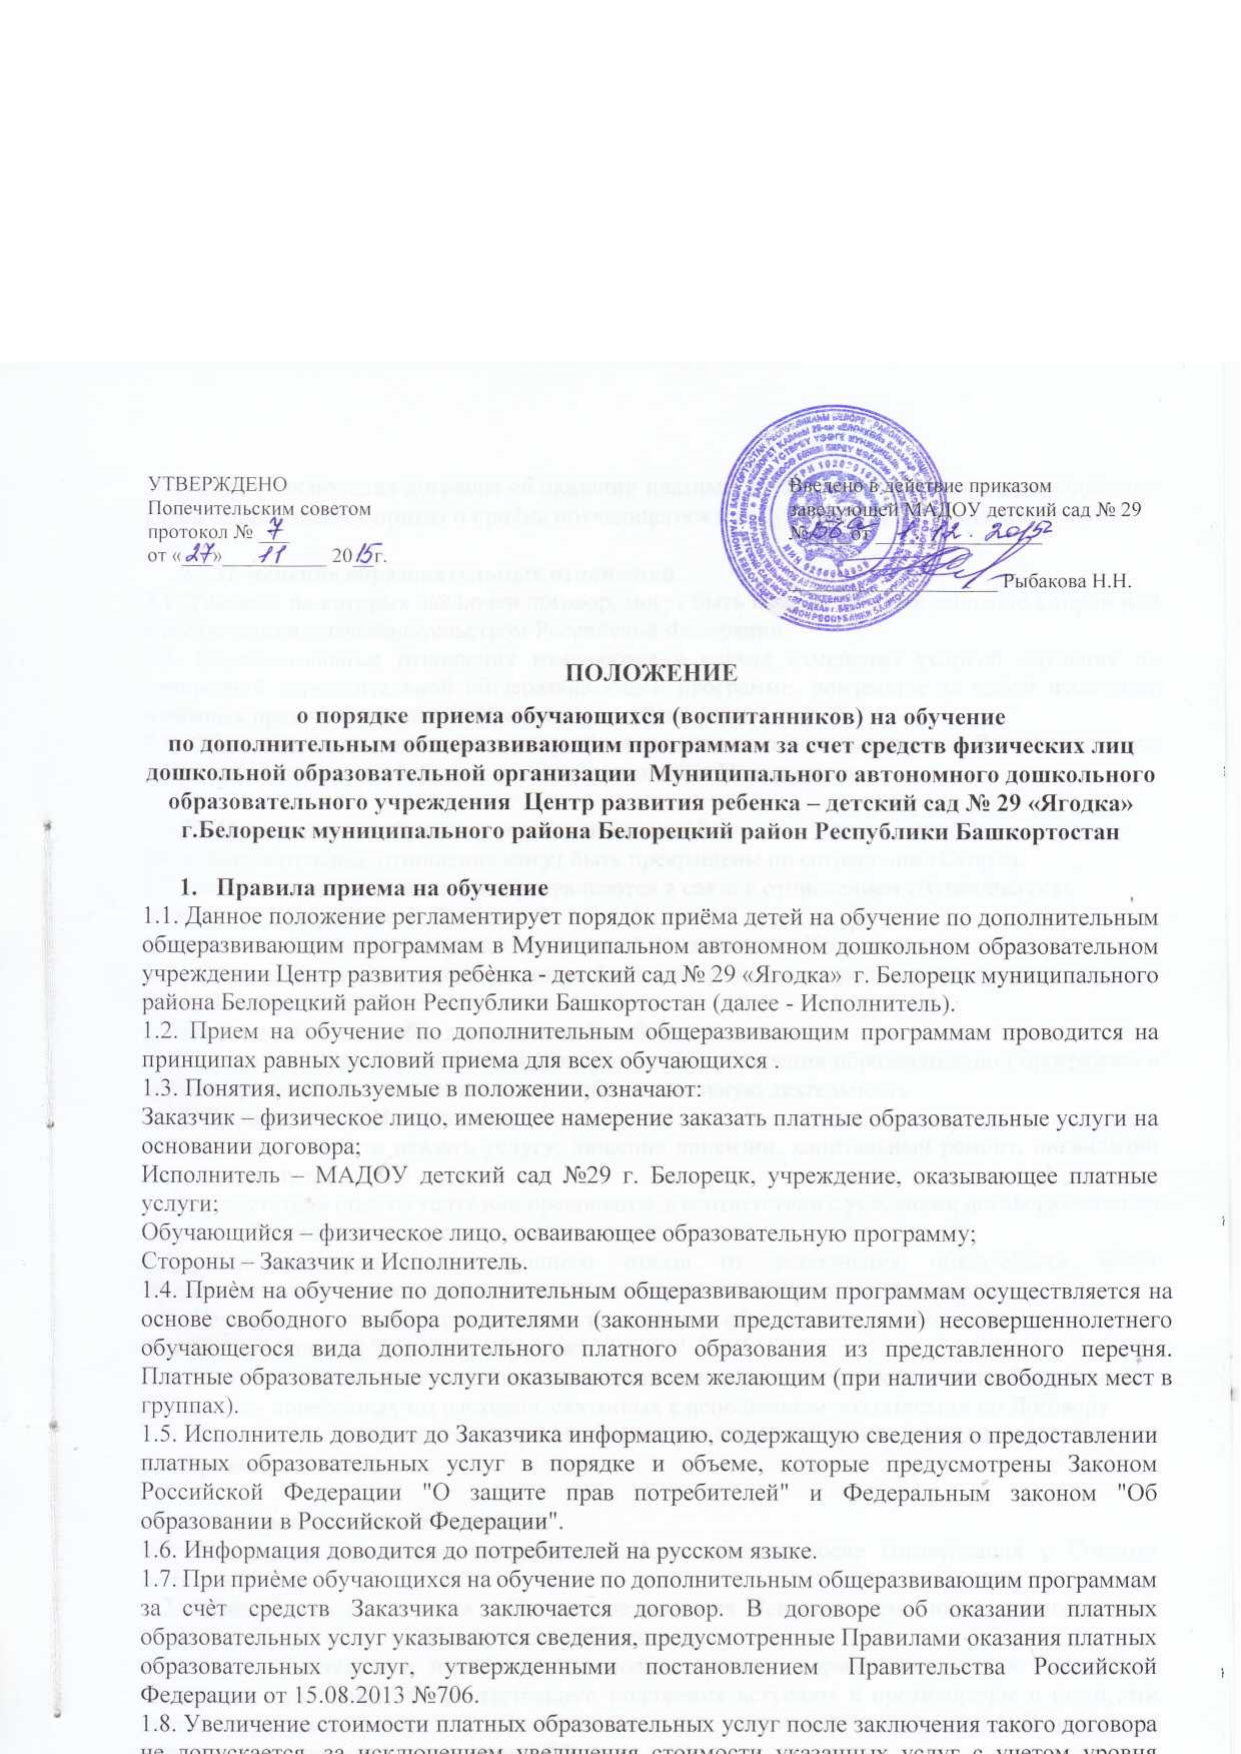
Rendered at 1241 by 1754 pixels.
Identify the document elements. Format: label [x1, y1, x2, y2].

picture [0, 362, 1241, 1754]
